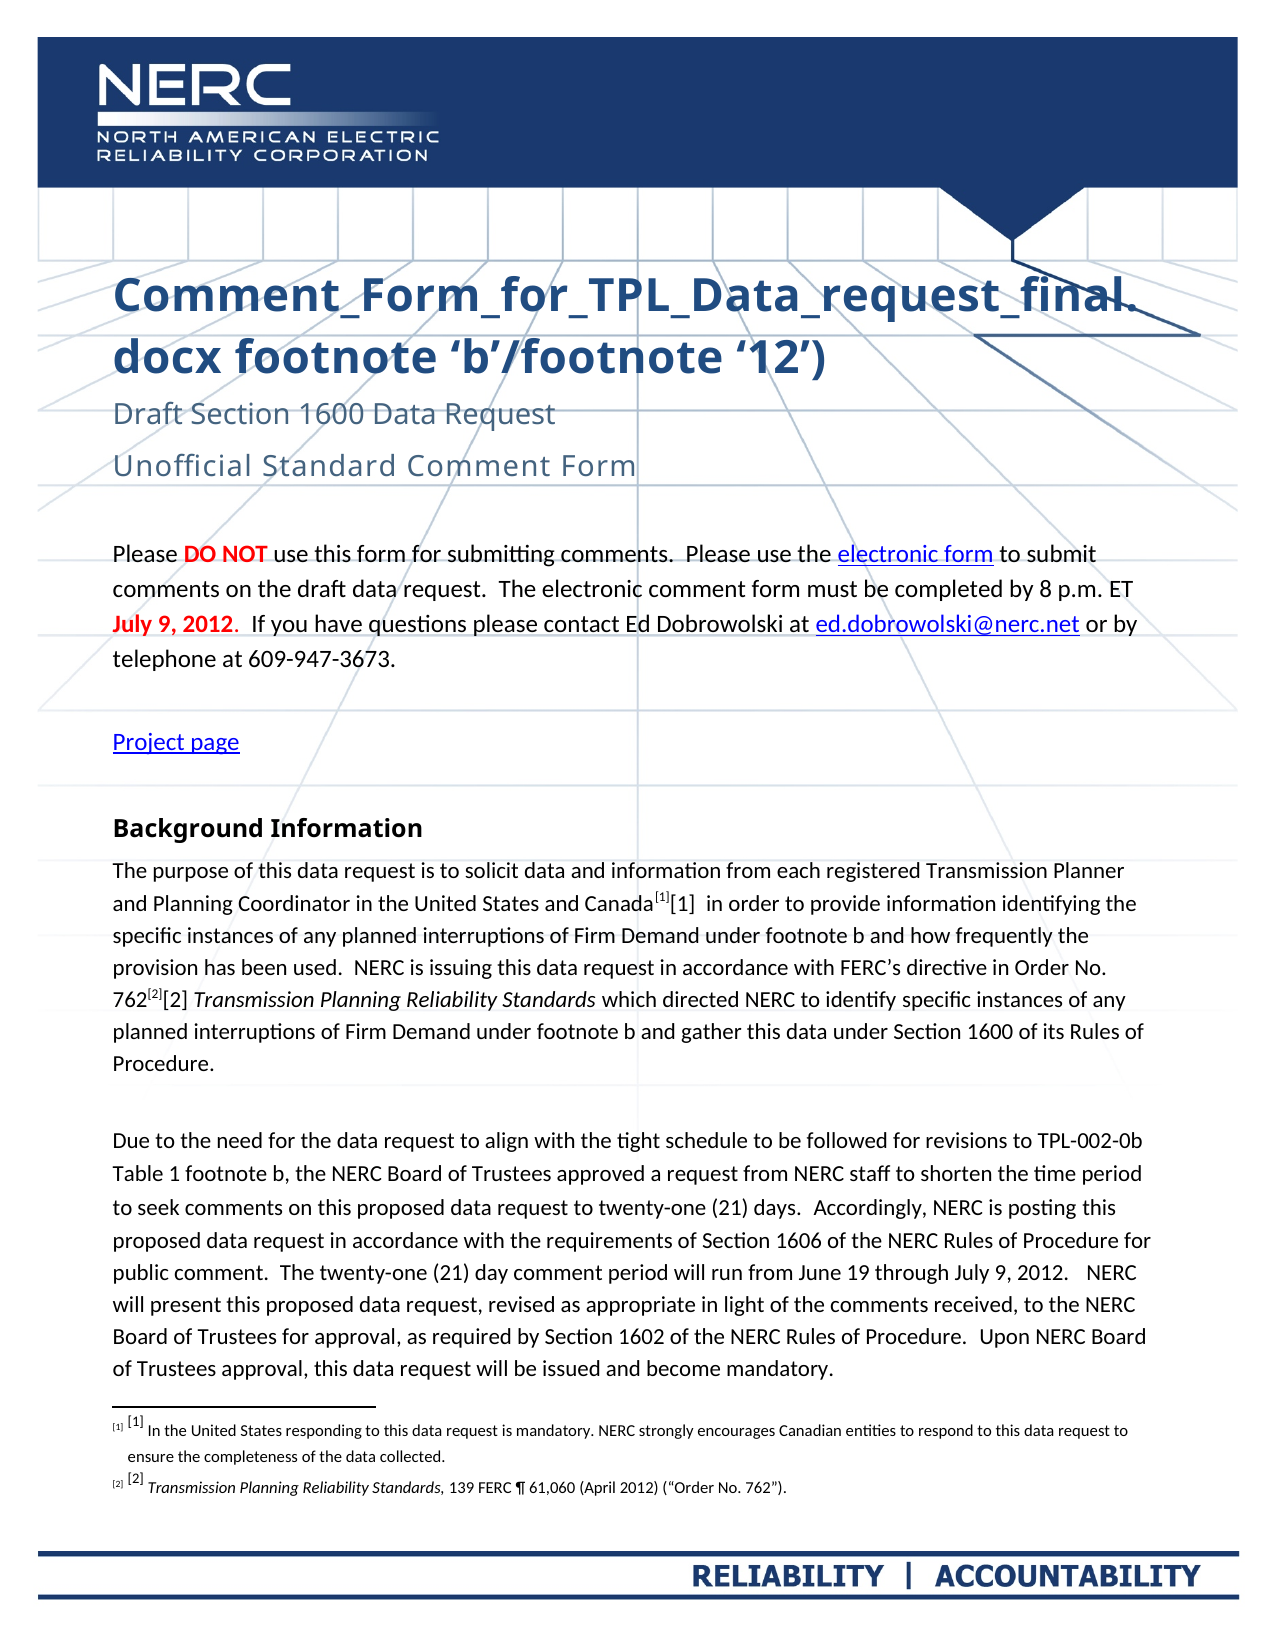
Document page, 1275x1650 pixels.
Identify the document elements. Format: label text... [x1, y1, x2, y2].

text The purpose of this data request is to solicit data and information from each registered Transmission Planner and Planning Coordinator in the United States and Canada[1] in order to provide information identifying the specific instances of any planned interruptions of Firm Demand under footnote b and how frequently the provision has been used. NERC is issuing this data request in accordance with FERC’s directive in Order No. 762[2] Transmission Planning Reliability Standards which directed NERC to identify specific instances of any planned interruptions of Firm Demand under footnote b and gather this data under Section 1600 of its Rules of Procedure. [112, 856, 1162, 1078]
title footnote ‘b’/footnote ‘12’) [112, 262, 1162, 387]
text Draft Section 1600 Data Request [112, 393, 1162, 433]
picture [37, 37, 1238, 1160]
text Project page [112, 726, 1162, 757]
text Please DO NOT use this form for submitting comments. Please use the electronic form to submit comments on the draft data request. The electronic comment form must be completed by 8 p.m. ET July 9, 2012. If you have questions please contact Ed Dobrowolski at ed.dobrowolski@nerc.net or by telephone at 609-947-3673. [112, 538, 1162, 674]
text Due to the need for the data request to align with the tight schedule to be followed for revisions to TPL-002-0b Table 1 footnote b, the NERC Board of Trustees approved a request from NERC staff to shorten the time period to seek comments on this proposed data request to twenty-one (21) days. Accordingly, NERC is posting this proposed data request in accordance with the requirements of Section 1606 of the NERC Rules of Procedure for public comment. The twenty-one (21) day comment period will run from June 19 through July 9, 2012. NERC will present this proposed data request, revised as appropriate in light of the comments received, to the NERC Board of Trustees for approval, as required by Section 1602 of the NERC Rules of Procedure. Upon NERC Board of Trustees approval, this data request will be issued and become mandatory. [112, 1126, 1162, 1383]
subtitle Background Information [112, 811, 1162, 845]
picture [0, 1551, 1275, 1650]
